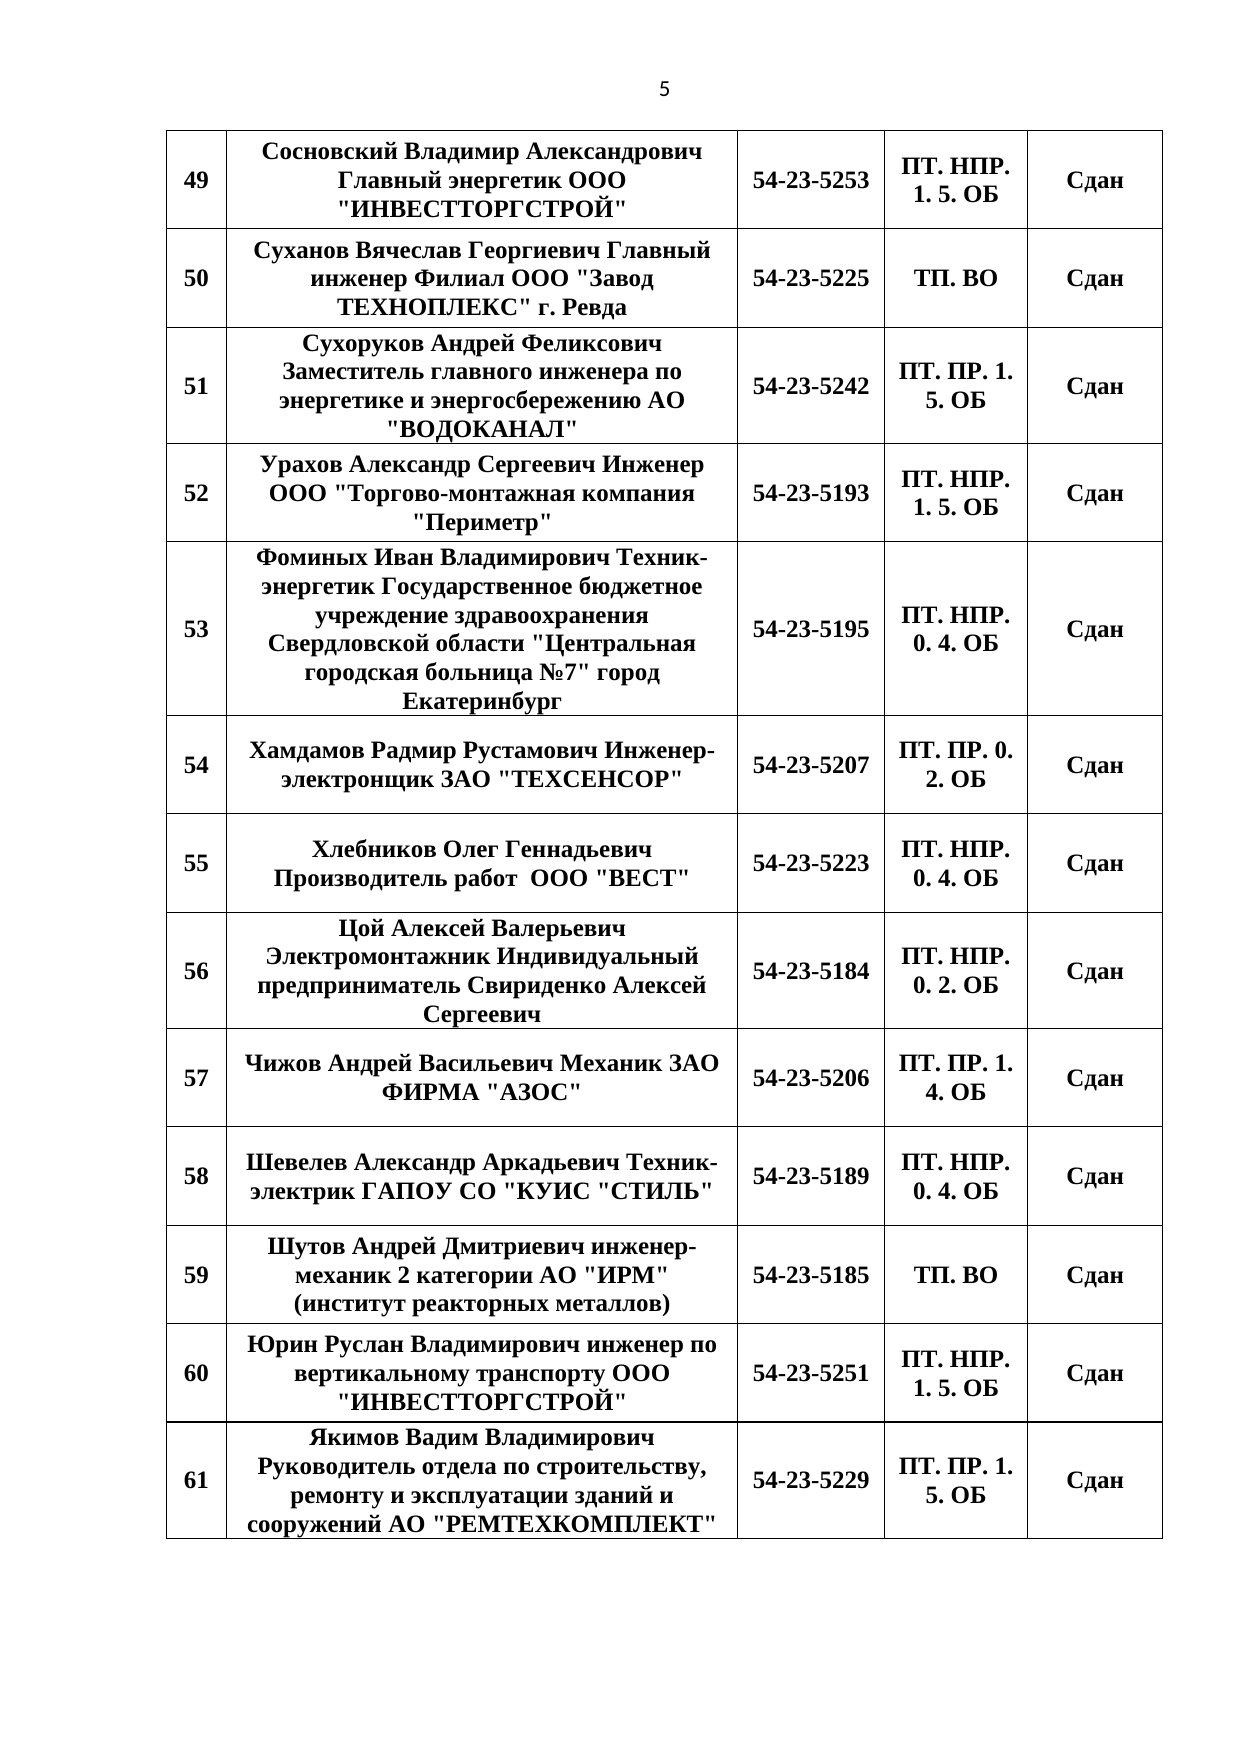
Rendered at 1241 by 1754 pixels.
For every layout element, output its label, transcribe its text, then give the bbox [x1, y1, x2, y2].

table_cell Юрин Руслан Владимирович инженер по вертикальному транспорту ООО "ИНВЕСТТОРГСТРОЙ" [227, 1324, 737, 1421]
table_cell ПТ. НПР. 1. 5. ОБ [885, 131, 1027, 228]
table_cell ПТ. НПР. 0. 4. ОБ [885, 1127, 1027, 1224]
table_cell Сдан [1028, 131, 1162, 228]
table_cell 54-23-5207 [738, 716, 884, 813]
table_cell 51 [167, 328, 226, 443]
table_cell 54-23-5225 [738, 229, 884, 327]
table_cell Шевелев Александр Аркадьевич Техник-электрик ГАПОУ СО "КУИС "СТИЛЬ" [227, 1127, 737, 1224]
table_cell Сдан [1028, 328, 1162, 443]
table_cell 55 [167, 814, 226, 912]
table_cell Сдан [1028, 1324, 1162, 1421]
table_cell Цой Алексей Валерьевич Электромонтажник Индивидуальный предприниматель Свириденко Алексей Сергеевич [227, 913, 737, 1028]
table_cell 54-23-5206 [738, 1029, 884, 1126]
table_cell ТП. ВО [885, 1226, 1027, 1323]
table_cell 54-23-5223 [738, 814, 884, 912]
table_cell Сдан [1028, 1226, 1162, 1323]
table_cell Якимов Вадим Владимирович Руководитель отдела по строительству, ремонту и эксплуатации зданий и сооружений АО "РЕМТЕХКОМПЛЕКТ" [227, 1423, 737, 1537]
table_cell Сдан [1028, 1029, 1162, 1126]
table_cell Суханов Вячеслав Георгиевич Главный инженер Филиал ООО "Завод ТЕХНОПЛЕКС" г. Ревда [227, 229, 737, 327]
table_cell ПТ. НПР. 0. 2. ОБ [885, 913, 1027, 1028]
table_cell Урахов Александр Сергеевич Инженер ООО "Торгово-монтажная компания "Периметр" [227, 444, 737, 541]
table_cell 59 [167, 1226, 226, 1323]
table_cell ПТ. НПР. 1. 5. ОБ [885, 444, 1027, 541]
table_cell ПТ. ПР. 0. 2. ОБ [885, 716, 1027, 813]
table_cell 54-23-5253 [738, 131, 884, 228]
table_cell 54-23-5229 [738, 1423, 884, 1537]
table_cell Фоминых Иван Владимирович Техник-энергетик Государственное бюджетное учреждение здравоохранения Свердловской области "Центральная городская больница №7" город Екатеринбург [227, 542, 737, 715]
table_cell Хамдамов Радмир Рустамович Инженер-электронщик ЗАО "ТЕХСЕНСОР" [227, 716, 737, 813]
table_cell 50 [167, 229, 226, 327]
table_cell 53 [167, 542, 226, 715]
table_cell Чижов Андрей Васильевич Механик ЗАО ФИРМА "АЗОС" [227, 1029, 737, 1126]
table_cell ПТ. НПР. 0. 4. ОБ [885, 542, 1027, 715]
table_cell 54-23-5184 [738, 913, 884, 1028]
table_cell ПТ. НПР. 0. 4. ОБ [885, 814, 1027, 912]
table_cell Сосновский Владимир Александрович Главный энергетик ООО "ИНВЕСТТОРГСТРОЙ" [227, 131, 737, 228]
table_cell Сдан [1028, 716, 1162, 813]
table_cell ПТ. ПР. 1. 5. ОБ [885, 1423, 1027, 1537]
table_cell Сдан [1028, 913, 1162, 1028]
table_cell Сдан [1028, 1423, 1162, 1537]
table_cell 52 [167, 444, 226, 541]
table_cell 54-23-5193 [738, 444, 884, 541]
table_cell 56 [167, 913, 226, 1028]
table_cell ТП. ВО [885, 229, 1027, 327]
table_cell Шутов Андрей Дмитриевич инженер-механик 2 категории АО "ИРМ" (институт реакторных металлов) [227, 1226, 737, 1323]
table_cell ПТ. ПР. 1. 4. ОБ [885, 1029, 1027, 1126]
table_cell 54-23-5195 [738, 542, 884, 715]
table_cell 54-23-5242 [738, 328, 884, 443]
table_cell 54-23-5185 [738, 1226, 884, 1323]
table_cell 49 [167, 131, 226, 228]
table_cell 60 [167, 1324, 226, 1421]
table_cell 58 [167, 1127, 226, 1224]
table_cell 54 [167, 716, 226, 813]
table_cell ПТ. ПР. 1. 5. ОБ [885, 328, 1027, 443]
table_cell 54-23-5251 [738, 1324, 884, 1421]
table_cell Сдан [1028, 229, 1162, 327]
table_cell Хлебников Олег Геннадьевич Производитель работ ООО "ВЕСТ" [227, 814, 737, 912]
table_cell Сухоруков Андрей Феликсович Заместитель главного инженера по энергетике и энергосбережению АО "ВОДОКАНАЛ" [227, 328, 737, 443]
table_cell Сдан [1028, 542, 1162, 715]
table_cell 61 [167, 1423, 226, 1537]
table_cell 57 [167, 1029, 226, 1126]
table_cell Сдан [1028, 1127, 1162, 1224]
table_cell ПТ. НПР. 1. 5. ОБ [885, 1324, 1027, 1421]
table_cell Сдан [1028, 444, 1162, 541]
table_cell 54-23-5189 [738, 1127, 884, 1224]
table_cell Сдан [1028, 814, 1162, 912]
